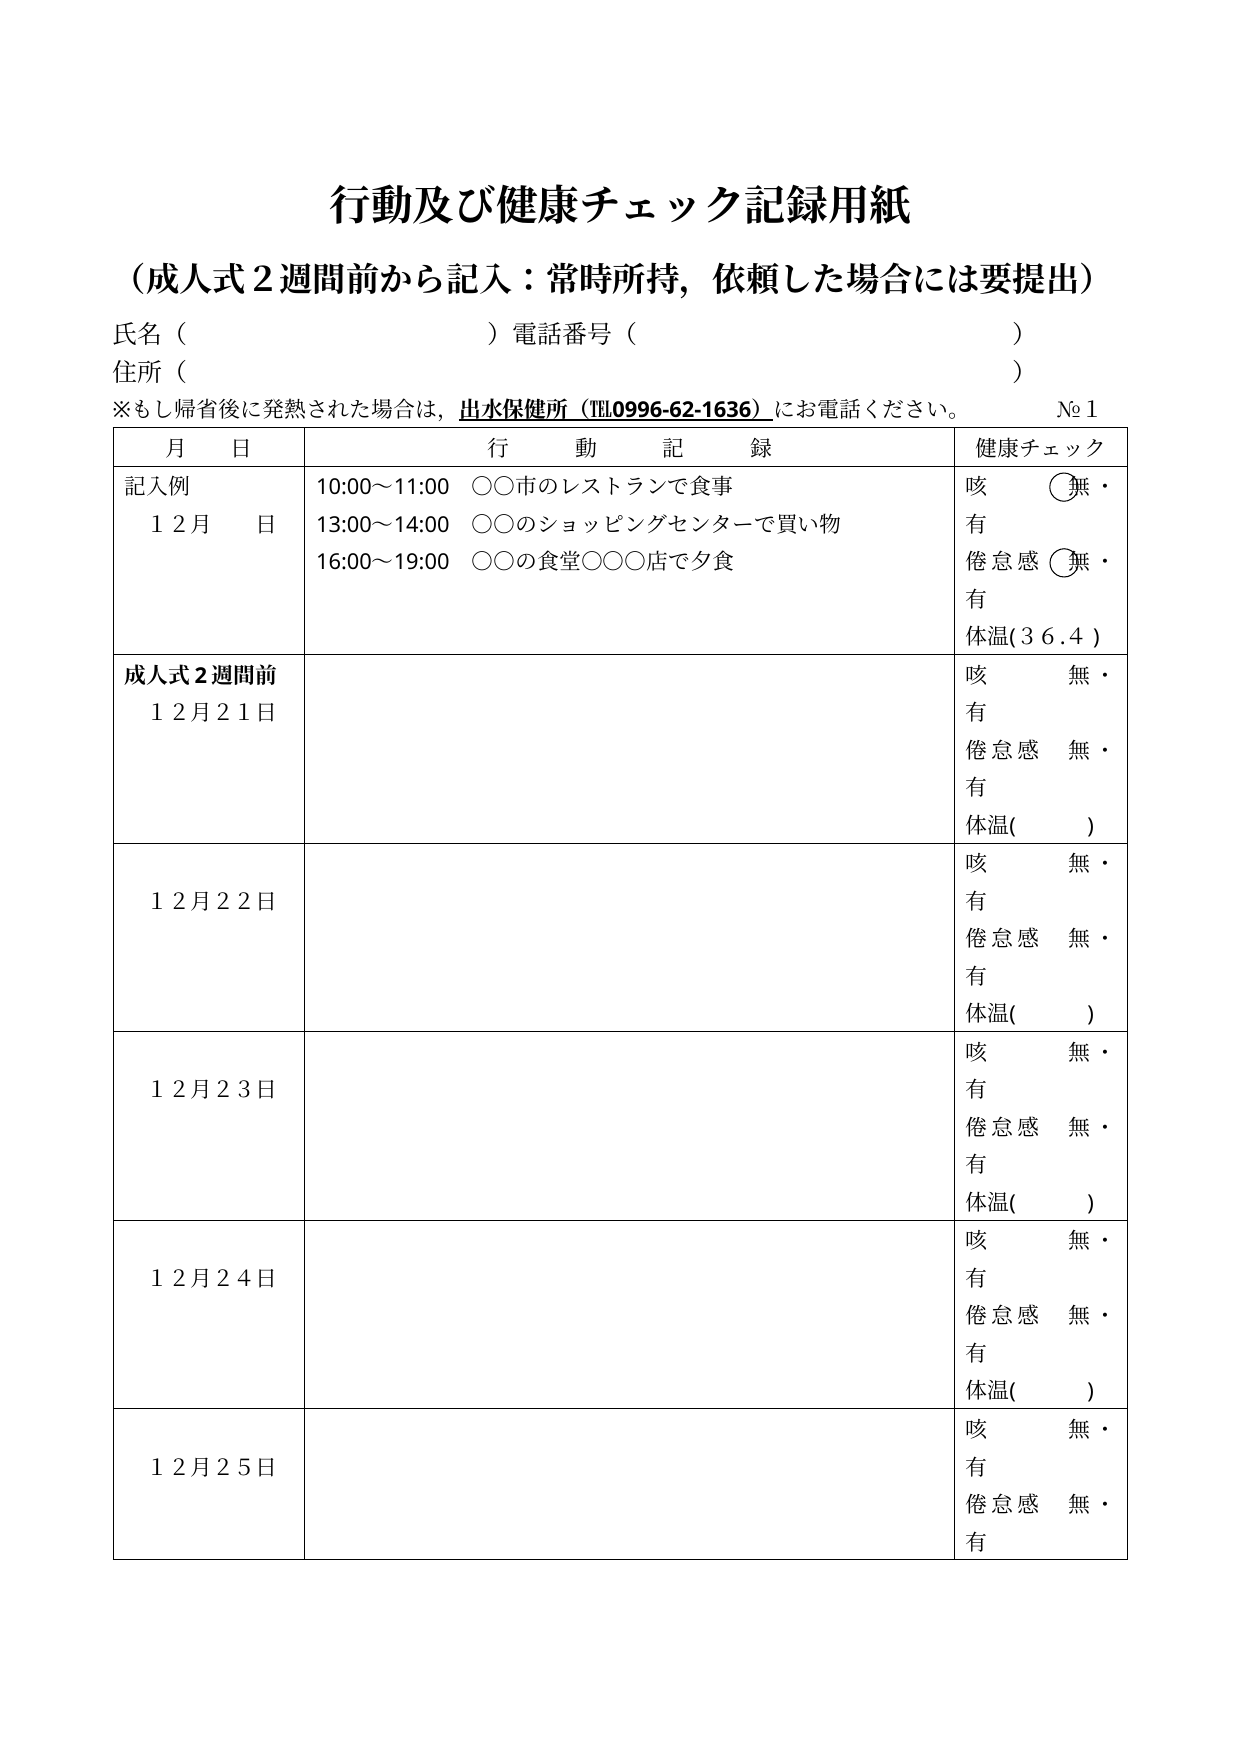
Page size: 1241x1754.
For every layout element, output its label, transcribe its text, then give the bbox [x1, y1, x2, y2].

table_cell 咳 無・有 倦怠感 無・有 体温( ) [955, 1409, 1127, 1559]
table_cell [305, 1409, 954, 1559]
table_header 行 動 記 録 [305, 428, 954, 466]
table_cell [305, 1221, 954, 1408]
table_cell [305, 844, 954, 1031]
table_cell [305, 655, 954, 843]
table_cell 記入例 １２月 日 [114, 467, 304, 654]
table_cell １２月２４日 [114, 1221, 304, 1408]
table_cell [305, 1032, 954, 1220]
text 行動及び健康チェック記録用紙 [112, 164, 1128, 239]
table_cell １２月２２日 [114, 844, 304, 1031]
table_cell １２月２５日 [114, 1409, 304, 1559]
text （成人式２週間前から記入：常時所持，依頼した場合には要提出） [112, 239, 1128, 314]
table_cell 咳 無・有 倦怠感 無・有 体温( ) [955, 844, 1127, 1031]
table_cell 成人式2週間前 １２月２１日 [114, 655, 304, 843]
table_cell 10:00～11:00 ○○市のレストランで食事 13:00～14:00 ○○のショッピングセンターで買い物 16:00～19:00 ○○の食堂○○○店で夕食 [305, 467, 954, 654]
text ※もし帰省後に発熱された場合は，出水保健所（℡0996-62-1636）にお電話ください。 №１ [112, 389, 1128, 427]
table_cell 咳 無・有 倦怠感 無・有 体温( ) [955, 655, 1127, 843]
table_cell 咳 無・有 倦怠感 無・有 体温( ) [955, 1032, 1127, 1220]
table_header 健康チェック [955, 428, 1127, 466]
table_cell 咳 無・有 倦怠感 無・有 体温( ) [955, 1221, 1127, 1408]
text 住所（ ） [112, 352, 1128, 389]
table_cell １２月２３日 [114, 1032, 304, 1220]
table_header 月 日 [114, 428, 304, 466]
table_cell 咳 無・有 倦怠感 無・有 体温(３６.４ ) [955, 467, 1127, 654]
text 氏名（ ）電話番号（ ） [112, 314, 1128, 352]
